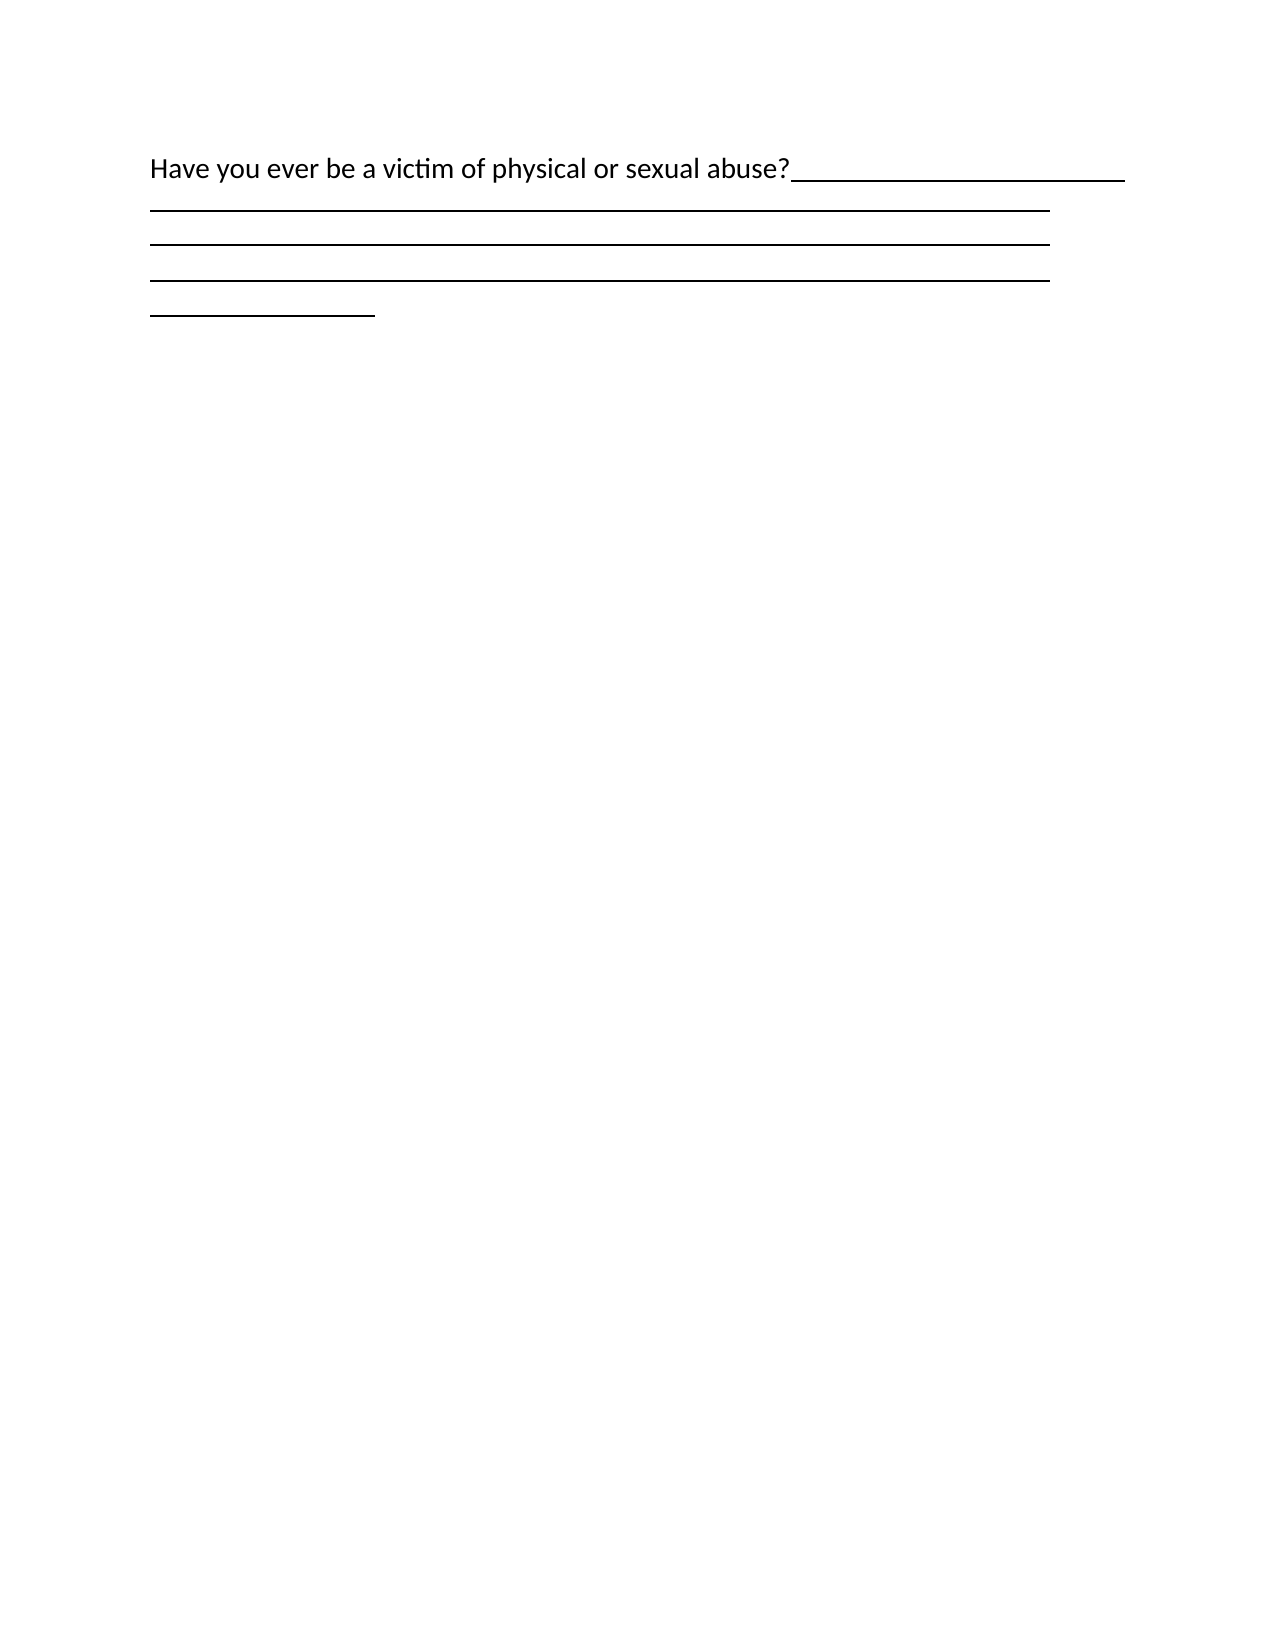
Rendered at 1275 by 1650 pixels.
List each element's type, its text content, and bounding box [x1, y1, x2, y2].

text Have you ever be a victim of physical or sexual abuse? [150, 150, 1125, 186]
